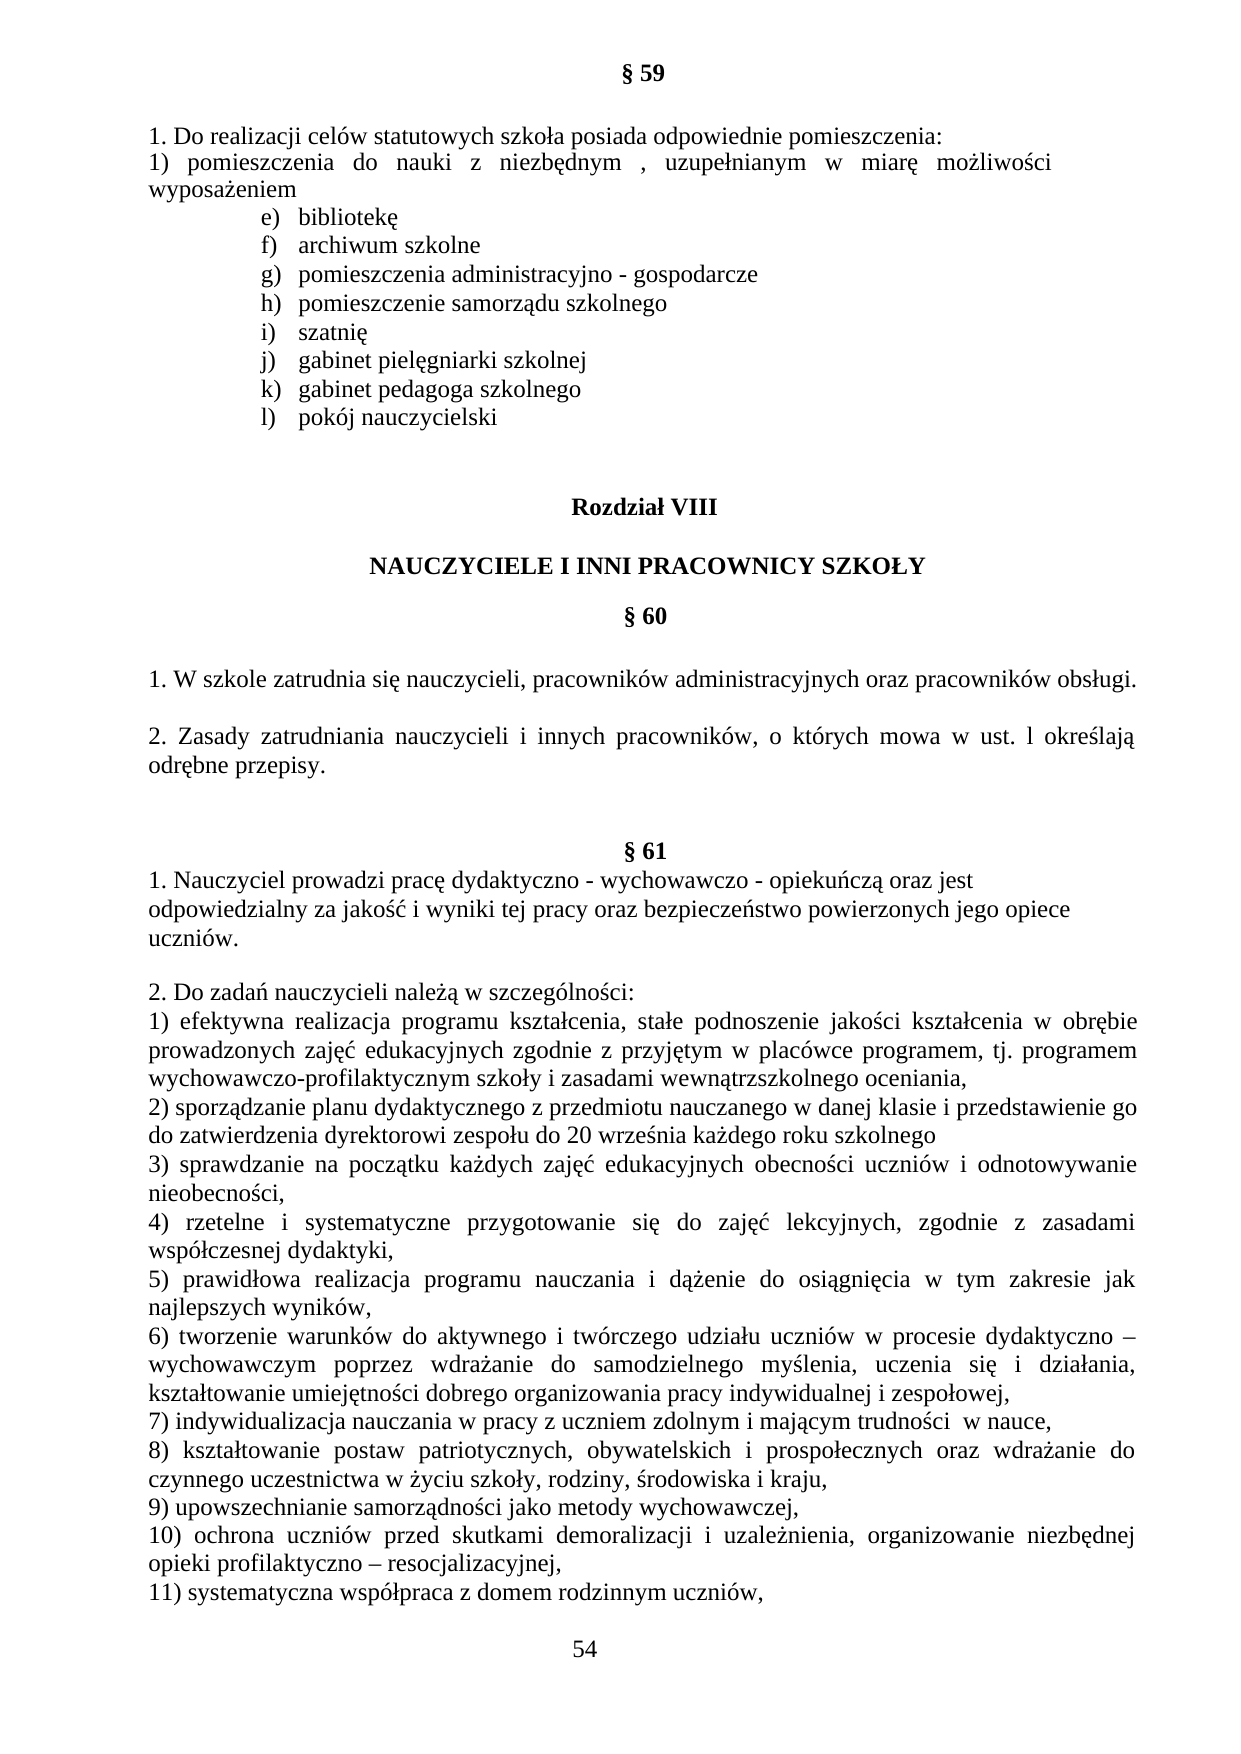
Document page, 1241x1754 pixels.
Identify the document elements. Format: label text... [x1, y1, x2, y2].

text 10) ochrona uczniów przed skutkami demoralizacji i uzależnienia, organizowanie niezbędnej opieki profilaktyczno – resocjalizacyjnej, [148, 1521, 1136, 1577]
text odpowiedzialny za jakość i wyniki tej pracy oraz bezpieczeństwo powierzonych jego opiece [148, 894, 1136, 923]
list bibliotekę [261, 203, 1138, 231]
list szatnię [261, 317, 1138, 346]
text 3) sprawdzanie na początku każdych zajęć edukacyjnych obecności uczniów i odnotowywanie nieobecności, [148, 1150, 1138, 1206]
text Rozdział VIII [571, 492, 1138, 520]
text 9) upowszechnianie samorządności jako metody wychowawczej, [148, 1492, 1138, 1521]
text 2. Do zadań nauczycieli należą w szczególności: [148, 978, 1138, 1006]
list pokój nauczycielski [261, 403, 1138, 431]
text 1) efektywna realizacja programu kształcenia, stałe podnoszenie jakości kształcenia w obrębie prowadzonych zajęć edukacyjnych zgodnie z przyjętym w placówce programem, tj. programem wychowawczo-profilaktycznym szkoły i zasadami wewnątrzszkolnego oceniania, [148, 1007, 1138, 1092]
text 6) tworzenie warunków do aktywnego i twórczego udziału uczniów w procesie dydaktyczno – wychowawczym poprzez wdrażanie do samodzielnego myślenia, uczenia się i działania, kształtowanie umiejętności dobrego organizowania pracy indywidualnej i zespołowej, [148, 1322, 1136, 1407]
text 8) kształtowanie postaw patriotycznych, obywatelskich i prospołecznych oraz wdrażanie do czynnego uczestnictwa w życiu szkoły, rodziny, środowiska i kraju, [148, 1436, 1136, 1492]
text 7) indywidualizacja nauczania w pracy z uczniem zdolnym i mającym trudności w nauce, [148, 1407, 1138, 1435]
text 2. Zasady zatrudniania nauczycieli i innych pracowników, o których mowa w ust. l określają odrębne przepisy. [148, 721, 1136, 779]
text 1. Do realizacji celów statutowych szkoła posiada odpowiednie pomieszczenia: [148, 121, 1138, 150]
text 54 [148, 1635, 1136, 1663]
text 1. Nauczyciel prowadzi pracę dydaktyczno - wychowawczo - opiekuńczą oraz jest [148, 865, 1136, 894]
list archiwum szkolne [261, 231, 1138, 259]
text 11) systematyczna współpraca z domem rodzinnym uczniów, [148, 1577, 1138, 1606]
text § 59 [148, 58, 1138, 87]
text § 60 [473, 601, 817, 630]
list gabinet pielęgniarki szkolnej [261, 346, 1138, 374]
text 5) prawidłowa realizacja programu nauczania i dążenie do osiągnięcia w tym zakresie jak najlepszych wyników, [148, 1265, 1136, 1321]
text uczniów. [148, 923, 1136, 951]
text NAUCZYCIELE I INNI PRACOWNICY SZKOŁY [369, 552, 1138, 580]
list gabinet pedagoga szkolnego [261, 374, 1138, 403]
text 1. W szkole zatrudnia się nauczycieli, pracowników administracyjnych oraz pracowników obsługi. [148, 664, 1138, 693]
text 4) rzetelne i systematyczne przygotowanie się do zajęć lekcyjnych, zgodnie z zasadami współczesnej dydaktyki, [148, 1207, 1136, 1264]
text § 61 [473, 836, 817, 865]
list pomieszczenie samorządu szkolnego [261, 288, 1138, 317]
text 1) pomieszczenia do nauki z niezbędnym , uzupełnianym w miarę możliwości wyposażeniem [148, 150, 1053, 203]
text 2) sporządzanie planu dydaktycznego z przedmiotu nauczanego w danej klasie i przedstawienie go do zatwierdzenia dyrektorowi zespołu do 20 września każdego roku szkolnego [148, 1093, 1138, 1149]
list pomieszczenia administracyjno - gospodarcze [261, 259, 1138, 288]
